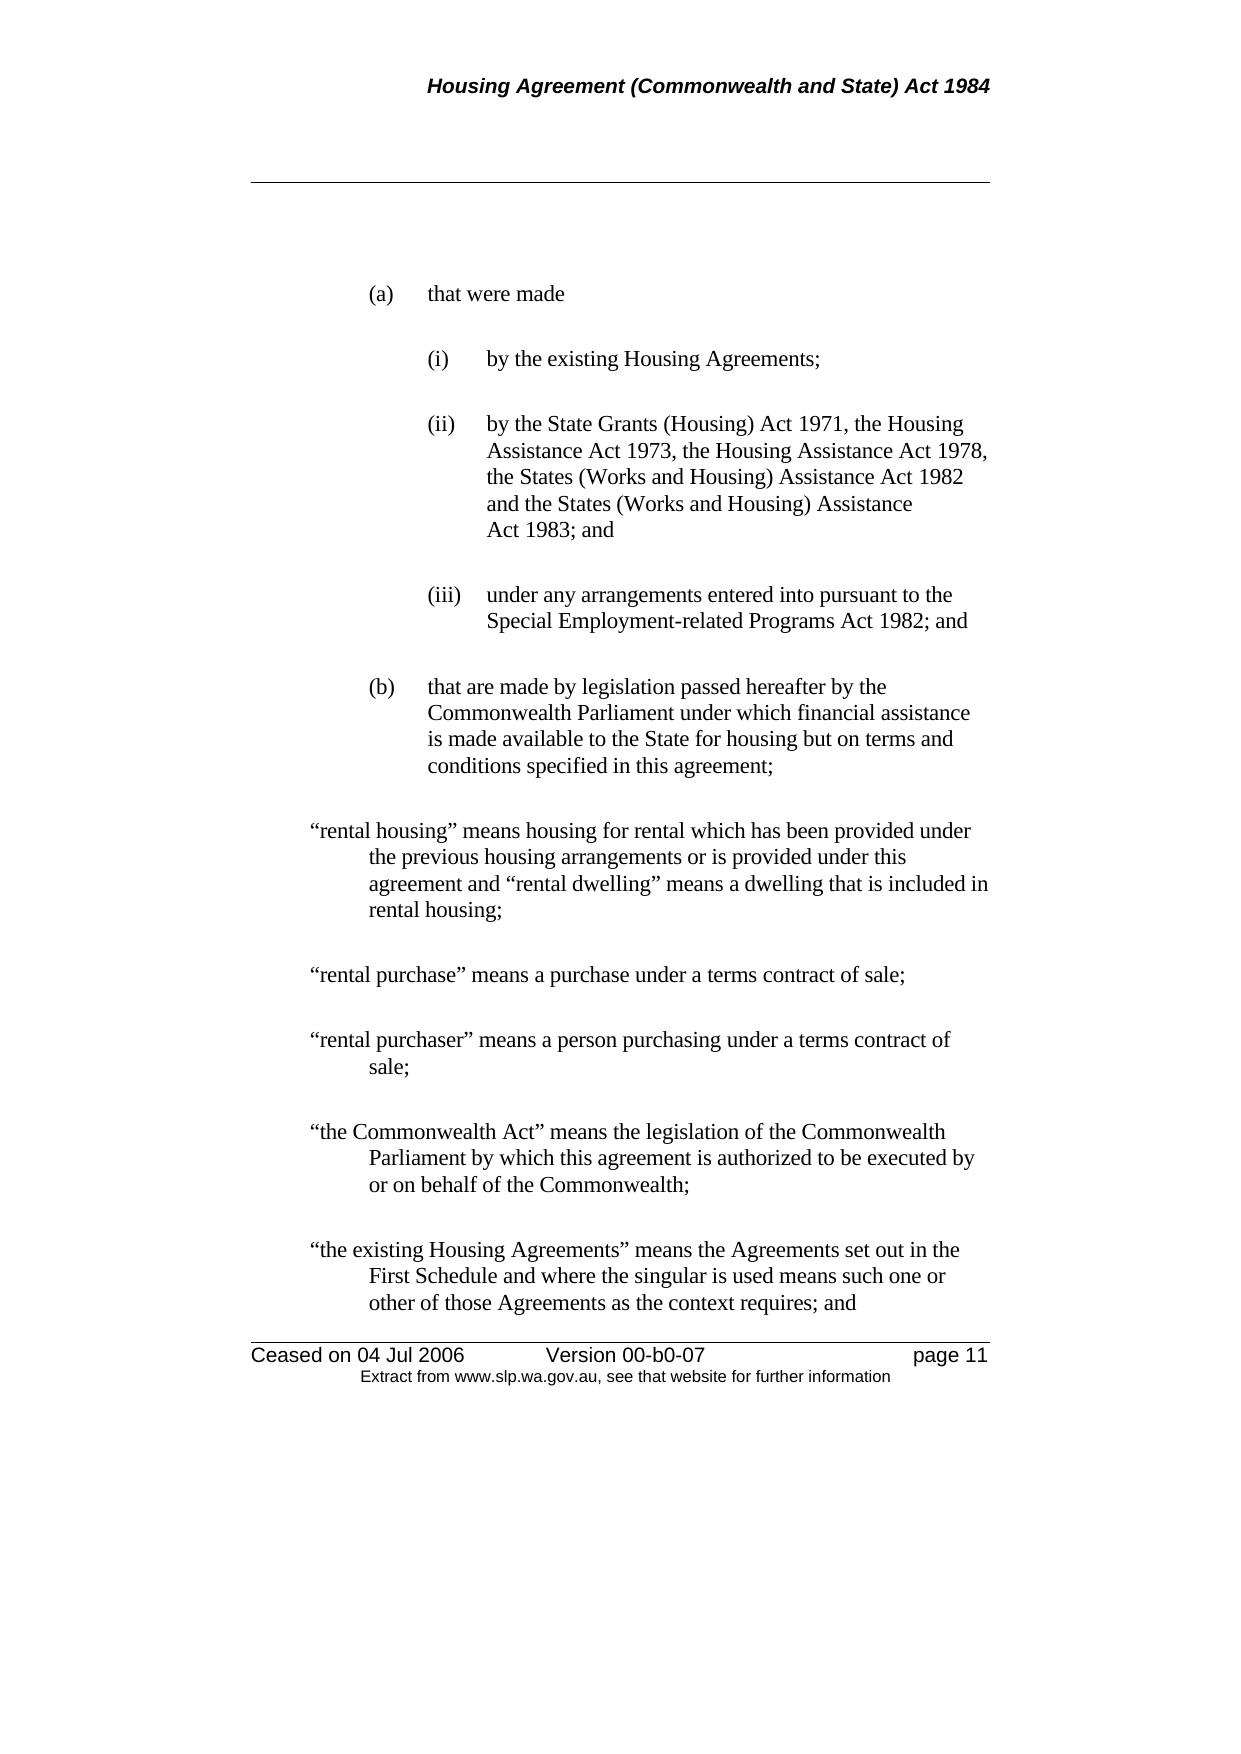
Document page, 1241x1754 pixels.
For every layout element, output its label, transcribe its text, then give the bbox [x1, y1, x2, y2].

text “rental purchaser” means a person purchasing under a terms contract of sale; [251, 1026, 990, 1079]
text (i) by the existing Housing Agreements; [251, 345, 990, 372]
text “the existing Housing Agreements” means the Agreements set out in the First Schedule and where the singular is used means such one or other of those Agreements as the context requires; and [251, 1236, 990, 1315]
text (ii) by the State Grants (Housing) Act 1971, the Housing Assistance Act 1973, the Housing Assistance Act 1978, the States (Works and Housing) Assistance Act 1982 and the States (Works and Housing) Assistance Act 1983; and [251, 411, 990, 542]
text “rental housing” means housing for rental which has been provided under the previous housing arrangements or is provided under this agreement and “rental dwelling” means a dwelling that is included in rental housing; [251, 817, 990, 922]
text (a) that were made [251, 280, 990, 306]
text (b) that are made by legislation passed hereafter by the Commonwealth Parliament under which financial assistance is made available to the State for housing but on terms and conditions specified in this agreement; [251, 673, 990, 778]
text (iii) under any arrangements entered into pursuant to the Special Employment-related Programs Act 1982; and [251, 581, 990, 634]
text “the Commonwealth Act” means the legislation of the Commonwealth Parliament by which this agreement is authorized to be executed by or on behalf of the Commonwealth; [251, 1118, 990, 1197]
text “rental purchase” means a purchase under a terms contract of sale; [251, 961, 990, 988]
